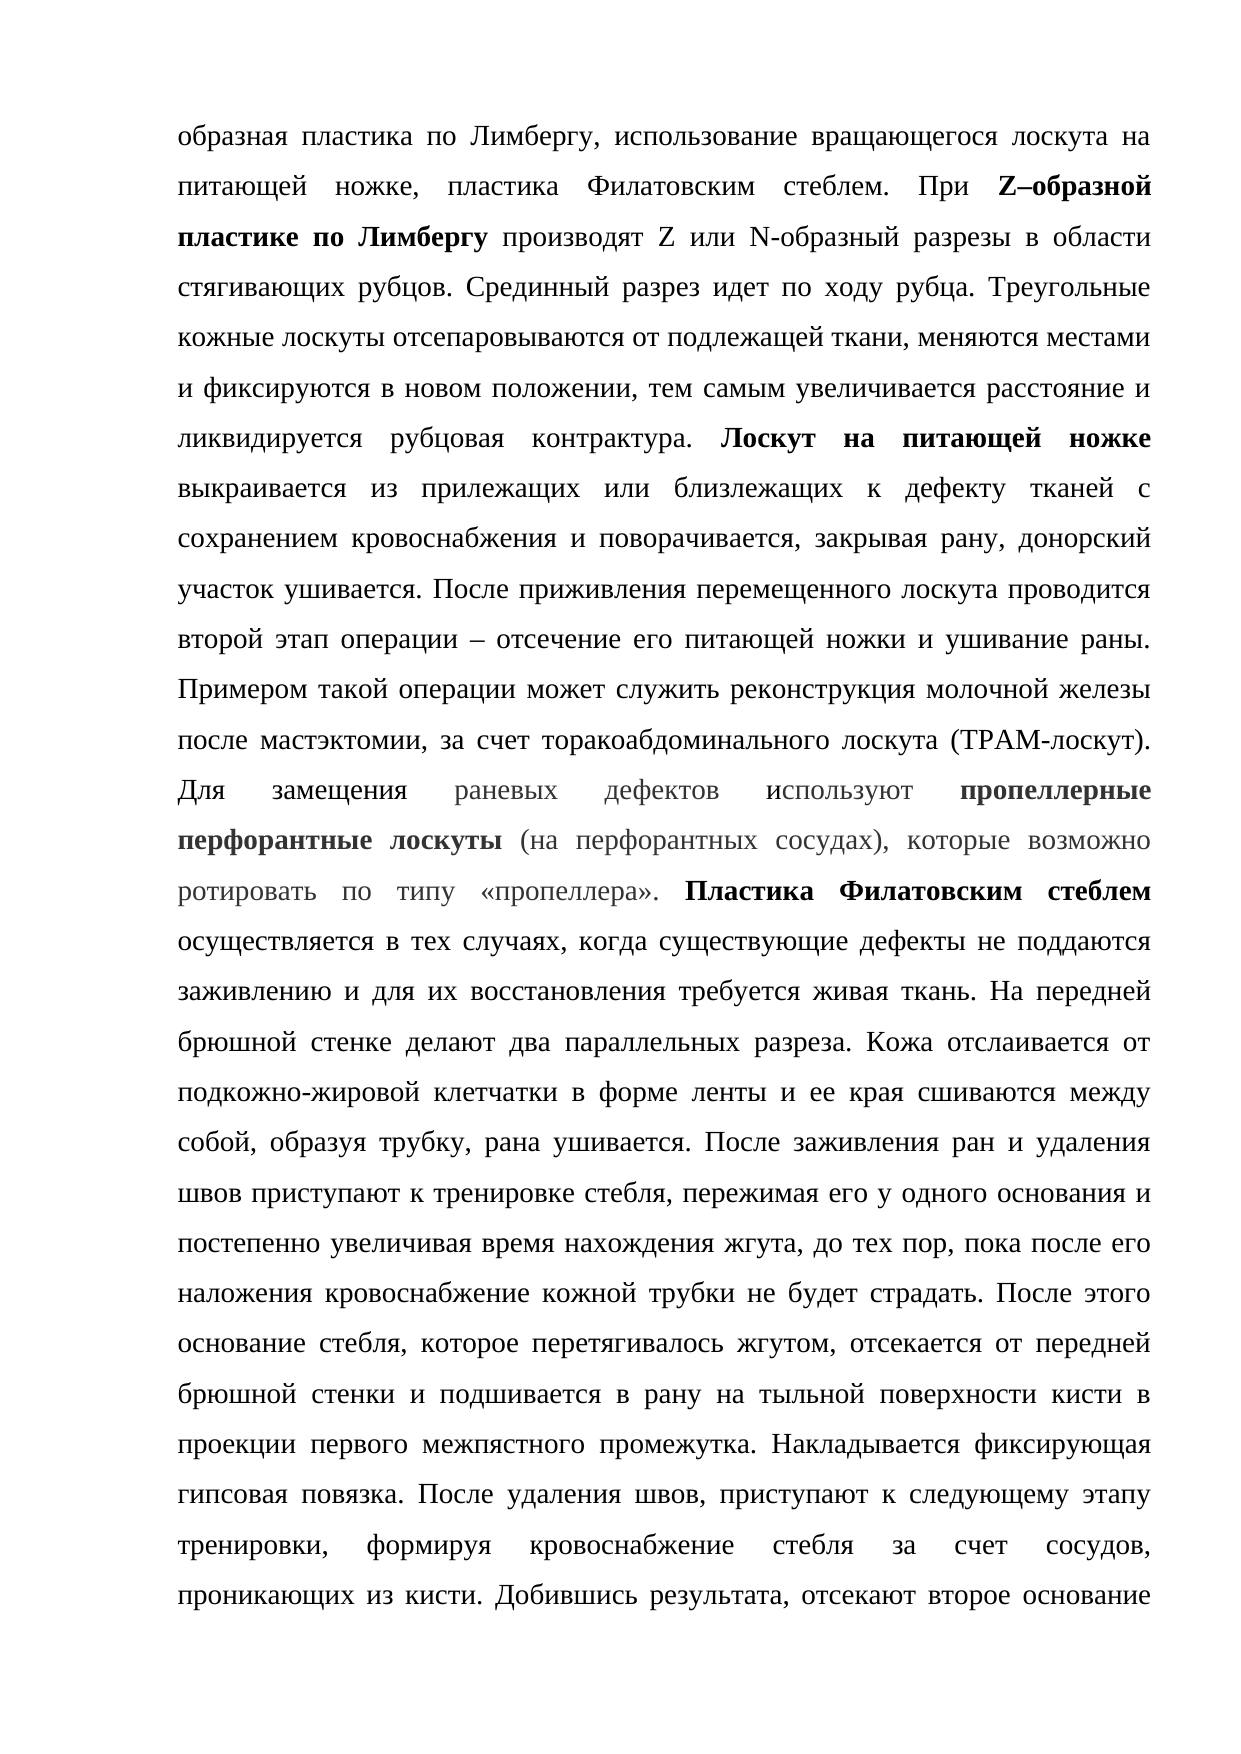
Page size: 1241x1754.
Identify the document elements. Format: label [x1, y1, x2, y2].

text [177, 118, 1152, 1611]
